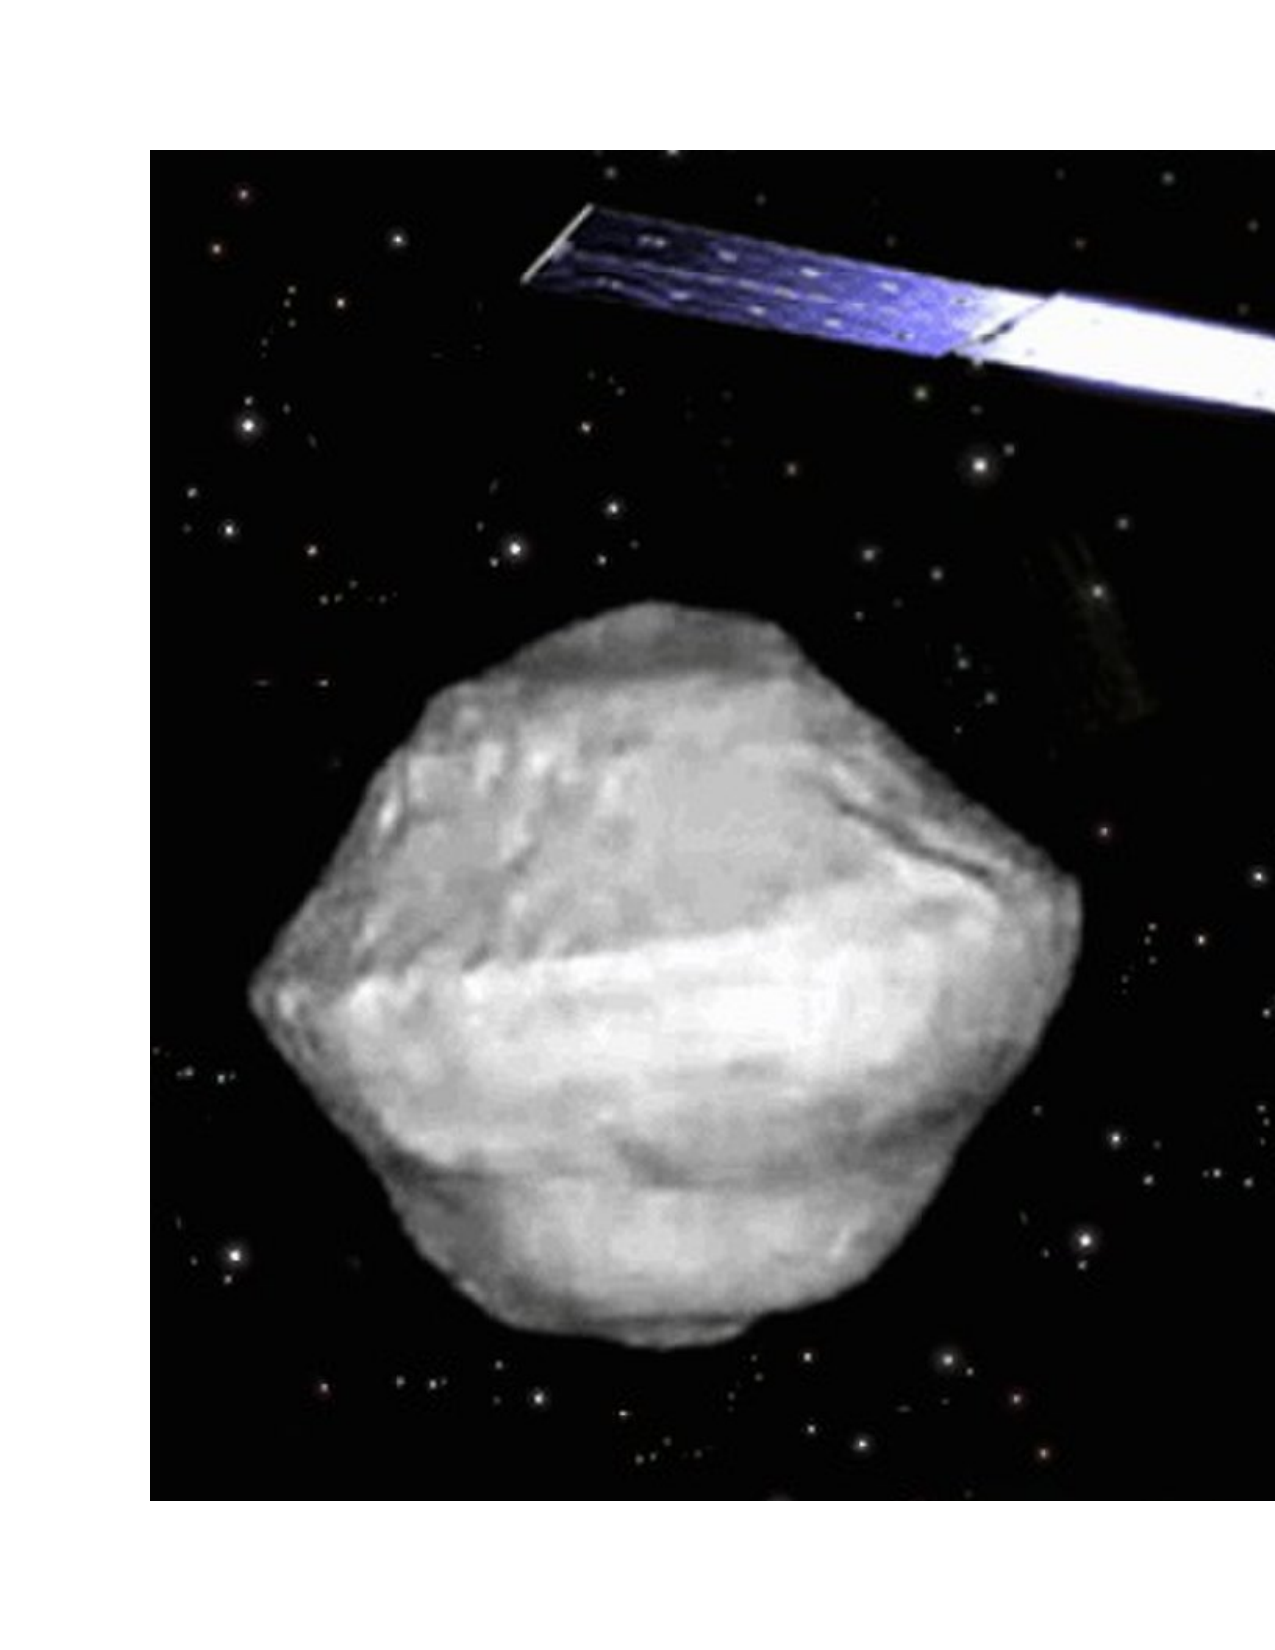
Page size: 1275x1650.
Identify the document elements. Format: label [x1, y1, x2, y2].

picture [150, 150, 1275, 1501]
